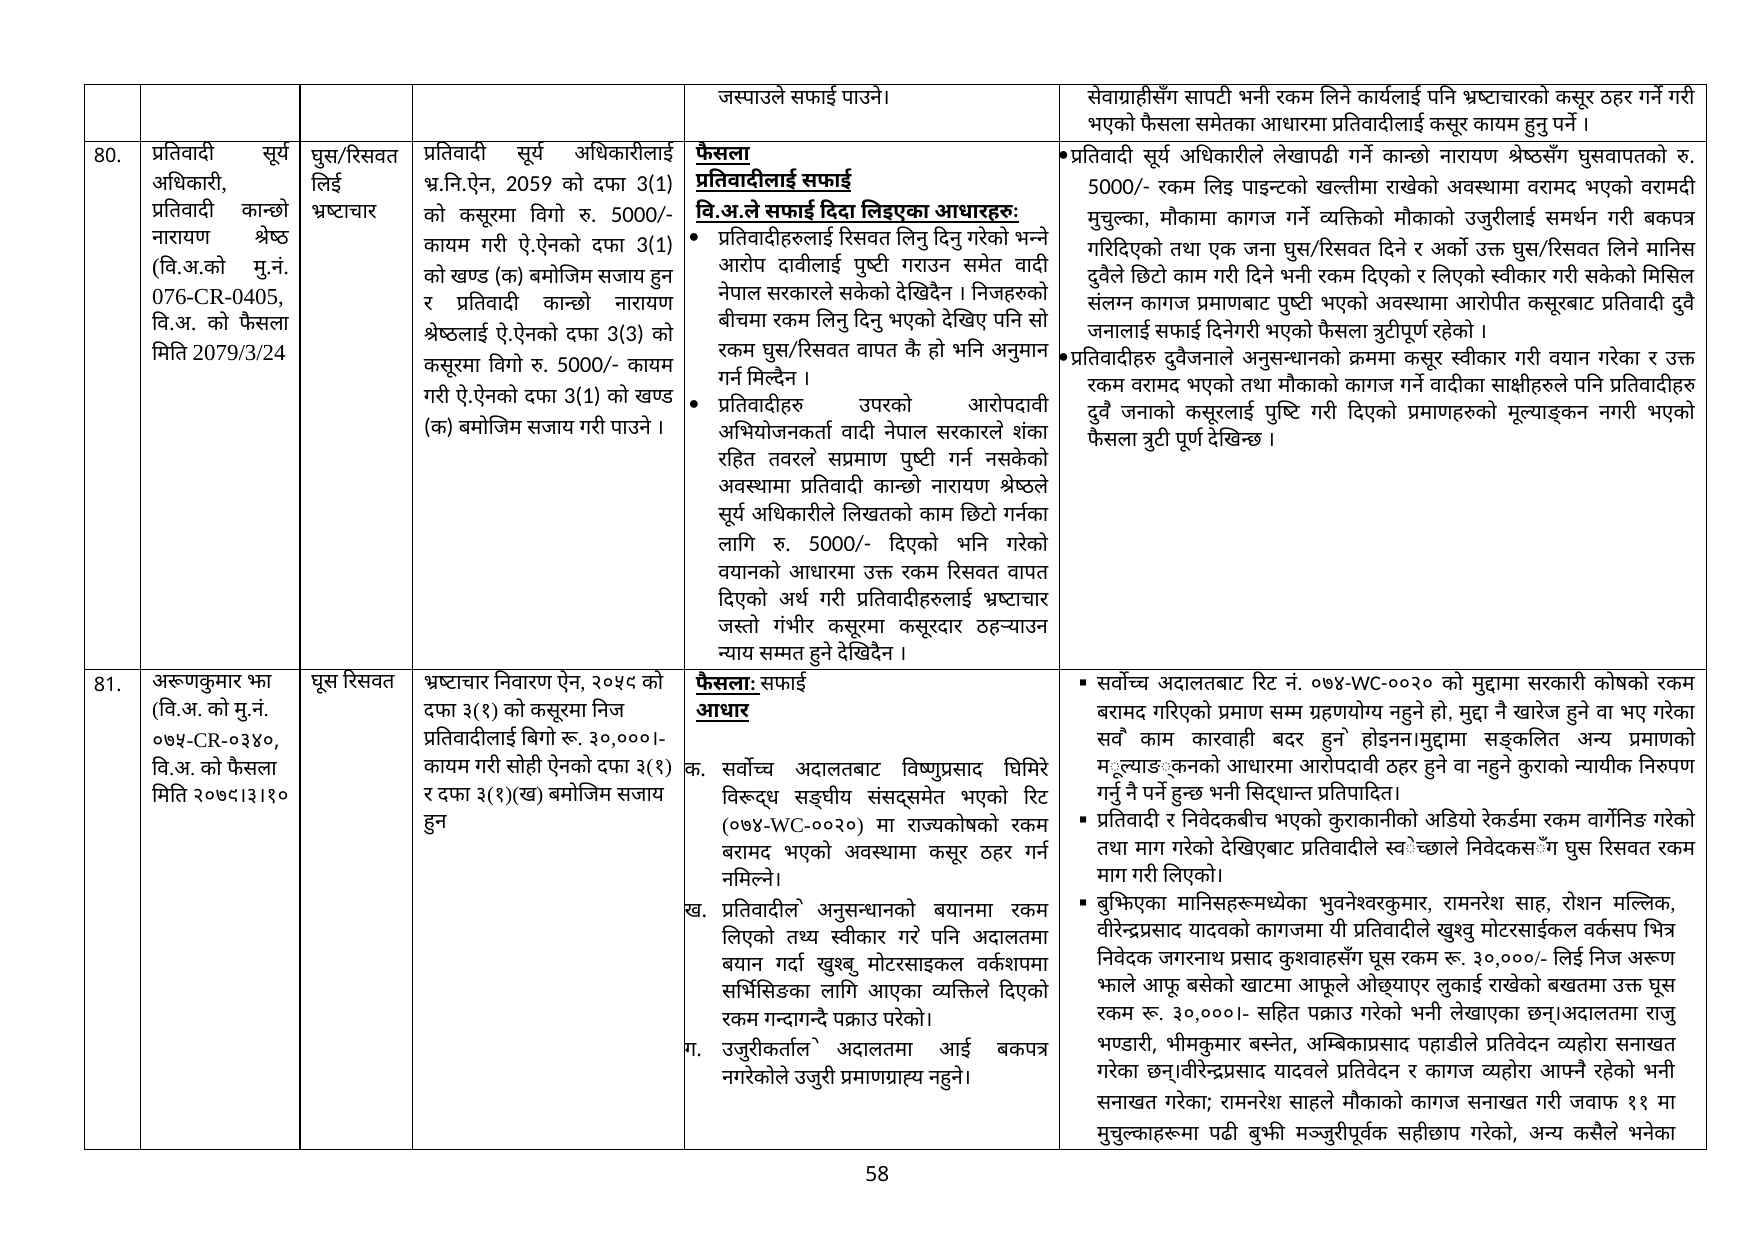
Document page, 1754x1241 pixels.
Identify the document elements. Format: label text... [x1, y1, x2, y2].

table_cell [85, 142, 140, 669]
table_cell प्रतिवादी सूर्य अधिकारीलाई भ्र.नि.ऐन, 2059 को दफा 3(1) को कसूरमा विगो रु. 5000/- कायम गरी ऐ.ऐनको दफा 3(1) को खण्ड (क) बमोजिम सजाय हुन र प्रतिवादी कान्छो नारायण श्रेष्ठलाई ऐ.ऐनको दफा 3(3) को कसूरमा विगो रु. 5000/- कायम गरी ऐ.ऐनको दफा 3(1) को खण्ड (क) बमोजिम सजाय गरी पाउने । [413, 142, 684, 669]
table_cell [141, 85, 299, 141]
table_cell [1060, 670, 1706, 1149]
table_cell फैसला प्रतिवादीलाई सफाई वि.अ.ले सफाई दिदा लिइएका आधारहरुः प्रतिवादीहरुलाई रिसवत लिनु दिनु गरेको भन्‍ने आरोप दावीलाई पुष्टी गराउन समेत वादी नेपाल सरकारले सकेको देखिदैन । निजहरुको बीचमा रकम लिनु दिनु भएको देखिए पनि सो रकम घुस/रिसवत वापत कै हो भनि अनुमान गर्न मिल्दैन । प्रतिवादीहरु उपरको आरोपदावी अभियोजनकर्ता वादी नेपाल सरकारले शंका रहित तवरले सप्रमाण पुष्टी गर्न नसकेको अवस्थामा प्रतिवादी कान्छो नारायण श्रेष्ठले सूर्य अधिकारीले लिखतको काम छिटो गर्नका लागि रु. 5000/- दिएको भनि गरेको वयानको आधारमा उक्त रकम रिसवत वापत दिएको अर्थ गरी प्रतिवादीहरुलाई भ्रष्टाचार जस्तो गंभीर कसूरमा कसूरदार ठहर्‍याउन न्याय सम्मत हुने देखिदैन । [685, 142, 1059, 669]
table_cell [85, 85, 140, 141]
table_cell प्रतिवादी सूर्य अधिकारी, प्रतिवादी कान्छो नारायण श्रेष्ठ (वि.अ.को मु.नं. 076-CR-0405, वि.अ. को फैसला मिति 2079/3/24 [141, 142, 299, 669]
table_cell घुस/रिसवत लिई भ्रष्टाचार [301, 142, 412, 669]
table_cell प्रतिवादी सूर्य अधिकारीले लेखापढी गर्ने कान्छो नारायण श्रेष्ठसँग घुसवापतको रु. 5000/- रकम लिइ पाइन्टको खल्तीमा राखेको अवस्थामा वरामद भएको वरामदी मुचुल्का, मौकामा कागज गर्ने व्यक्तिको मौकाको उजुरीलाई समर्थन गरी बकपत्र गरिदिएको तथा एक जना घुस/रिसवत दिने र अर्को उक्त घुस/रिसवत लिने मानिस दुवैले छिटो काम गरी दिने भनी रकम दिएको र लिएको स्वीकार गरी सकेको मिसिल संलग्न कागज प्रमाणबाट पुष्टी भएको अवस्थामा आरोपीत कसूरबाट प्रतिवादी दुवै जनालाई सफाई दिनेगरी भएको फैसला त्रुटीपूर्ण रहेको । प्रतिवादीहरु दुवैजनाले अनुसन्धानको क्रममा कसूर स्वीकार गरी वयान गरेका र उक्त रकम वरामद भएको तथा मौकाको कागज गर्ने वादीका साक्षीहरुले पनि प्रतिवादीहरु दुवै जनाको कसूरलाई पुष्टि गरी दिएको प्रमाणहरुको मूल्याङ्कन नगरी भएको फैसला त्रुटी पूर्ण देखिन्छ । [1060, 142, 1706, 669]
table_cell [685, 670, 1059, 1149]
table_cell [413, 85, 684, 141]
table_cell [301, 85, 412, 141]
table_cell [141, 670, 299, 1149]
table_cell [413, 670, 684, 1149]
table_cell [85, 670, 140, 1149]
table_cell घूस रिसवत [301, 670, 412, 1149]
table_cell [1060, 85, 1706, 141]
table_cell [685, 85, 1059, 141]
